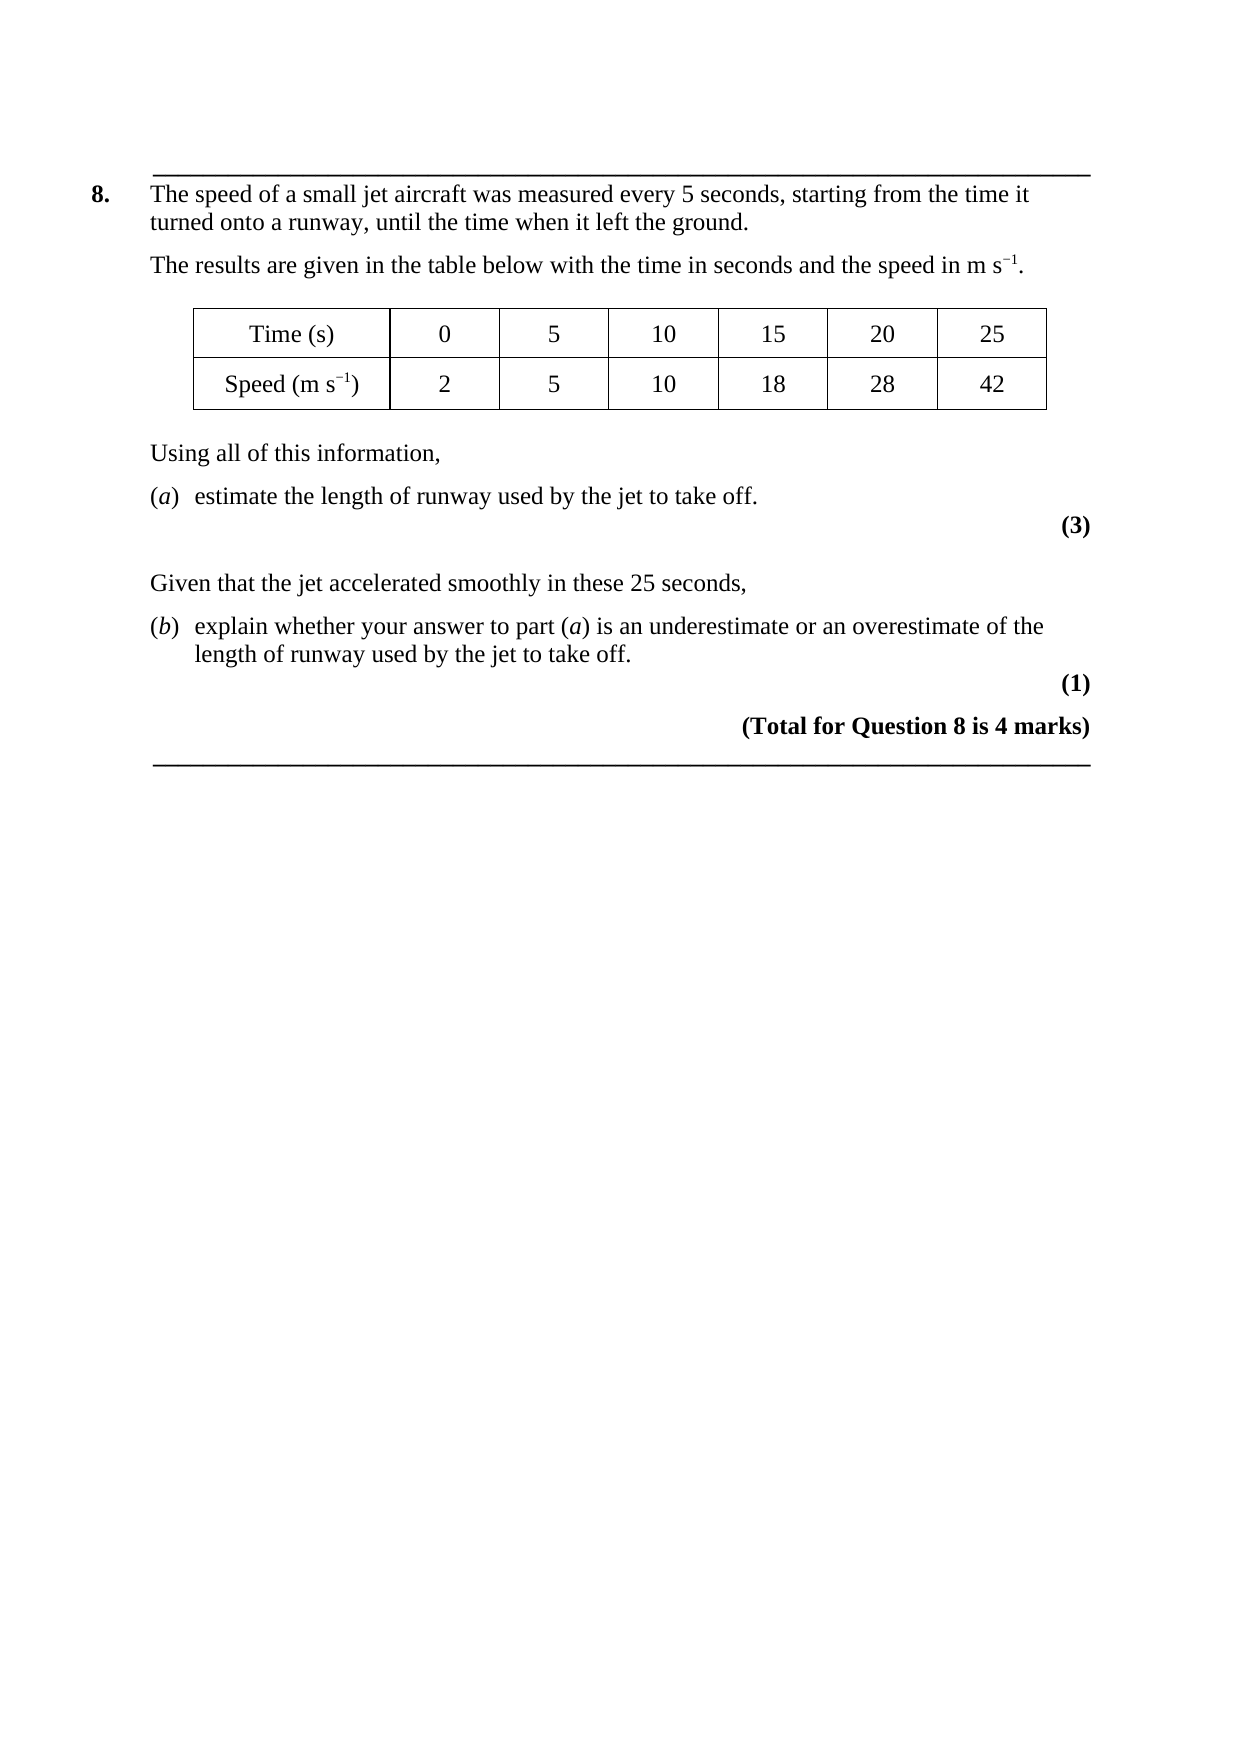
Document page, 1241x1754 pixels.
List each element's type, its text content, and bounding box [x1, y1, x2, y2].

table_cell 42 [938, 358, 1046, 408]
table_cell 2 [391, 358, 499, 408]
table_cell 18 [719, 358, 827, 408]
table_header 0 [391, 309, 499, 357]
table_header 20 [828, 309, 937, 357]
text ___________________________________________________________________________ [150, 740, 1090, 769]
text turned onto a runway, until the time when it left the ground. [150, 207, 1090, 236]
table_cell 10 [609, 358, 718, 408]
table_header 10 [609, 309, 718, 357]
table_cell Speed (m s−1) [194, 358, 389, 408]
text (Total for Question 8 is 4 marks) [150, 711, 1090, 740]
table_cell 28 [828, 358, 937, 408]
text Given that the jet accelerated smoothly in these 25 seconds, [150, 568, 1090, 596]
text (3) [150, 510, 1090, 539]
text The results are given in the table below with the time in seconds and the speed in m s−1. [150, 251, 1090, 279]
table_header 5 [500, 309, 608, 357]
text Using all of this information, [150, 438, 1090, 467]
text (1) [150, 668, 1090, 697]
text (b) explain whether your answer to part (a) is an underestimate or an overestimate of the [150, 611, 1090, 639]
text ___________________________________________________________________________ [150, 150, 1090, 179]
table_cell 5 [500, 358, 608, 408]
table_header 15 [719, 309, 827, 357]
table_header 25 [938, 309, 1046, 357]
text 8. The speed of a small jet aircraft was measured every 5 seconds, starting from the time it [91, 179, 1090, 207]
text length of runway used by the jet to take off. [150, 639, 1090, 668]
table_header Time (s) [194, 309, 389, 357]
text (a) estimate the length of runway used by the jet to take off. [150, 481, 1090, 510]
